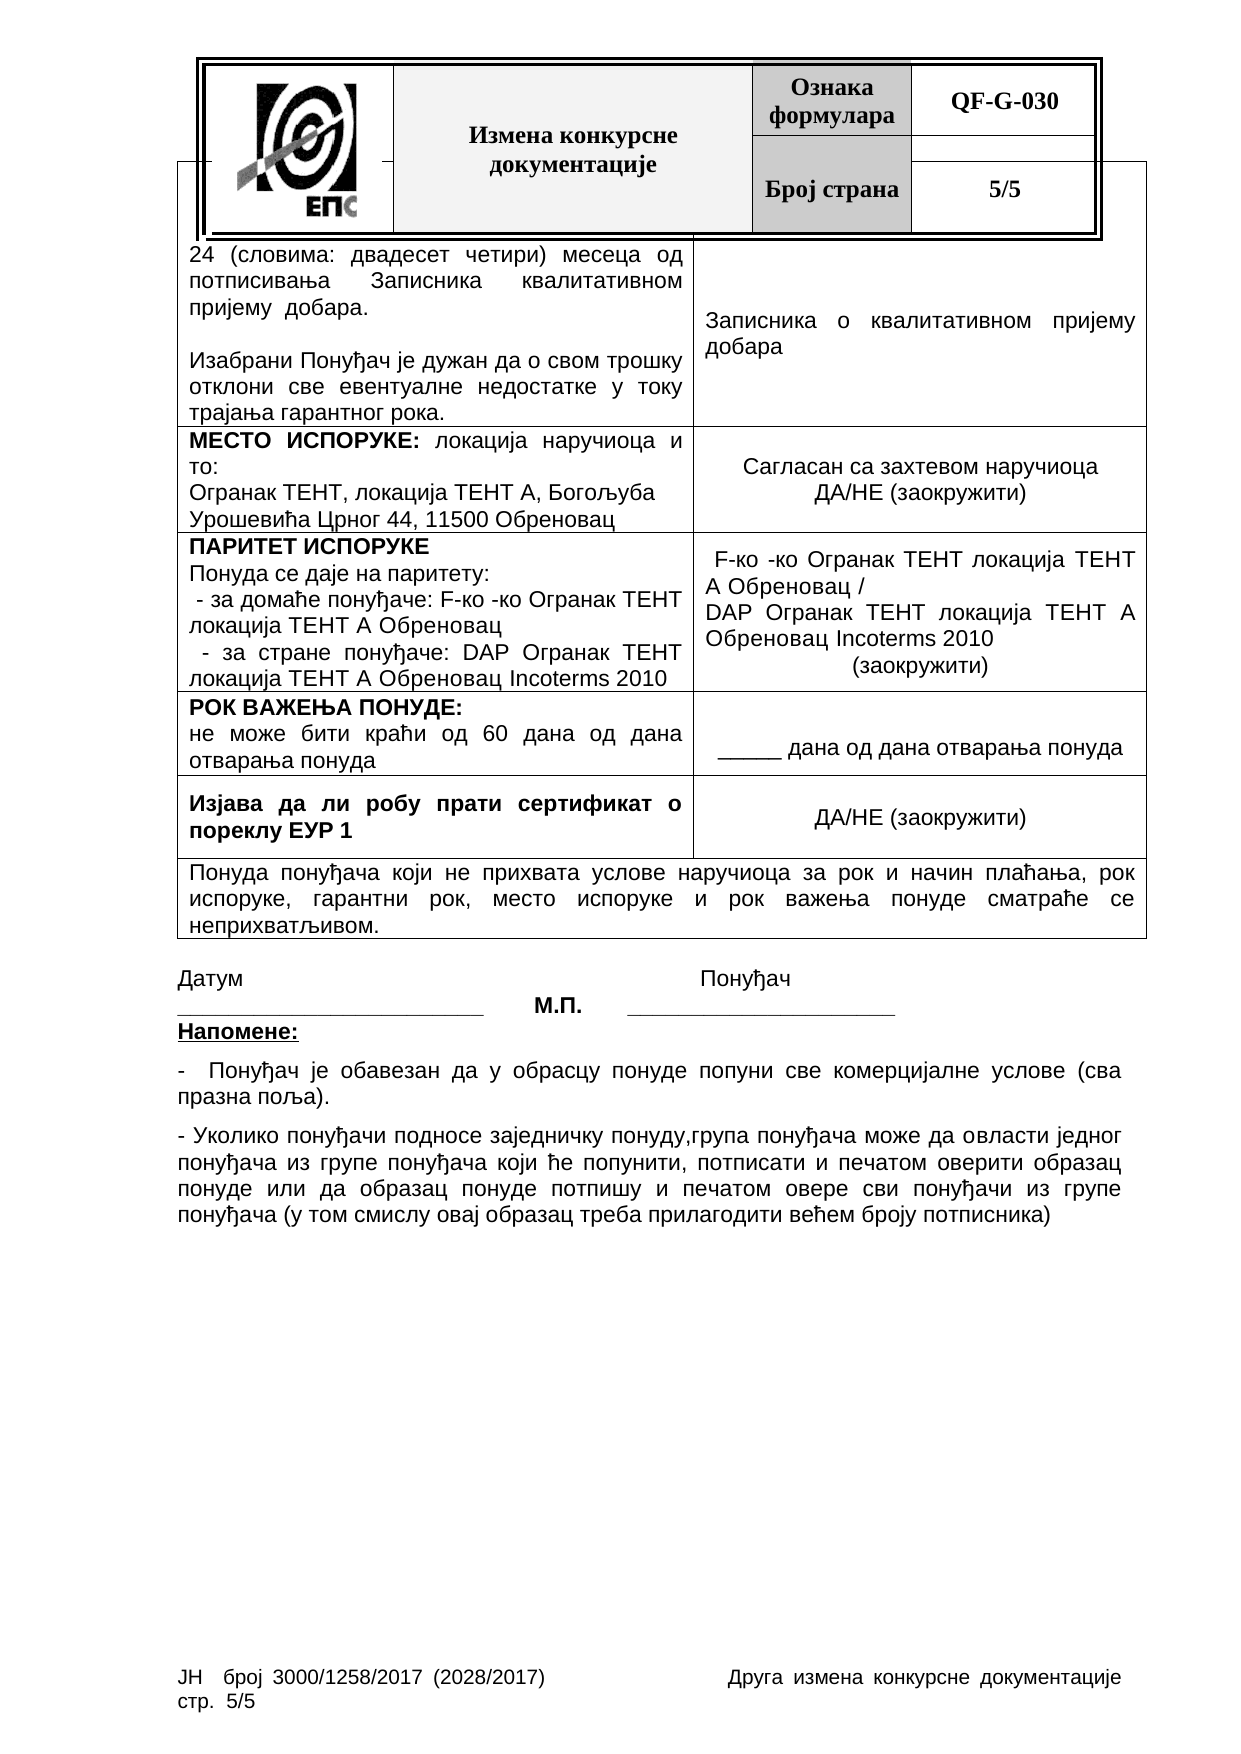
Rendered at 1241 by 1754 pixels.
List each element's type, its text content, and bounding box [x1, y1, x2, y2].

text Напомене: [177, 1018, 1122, 1044]
table_cell F-ко -ко Огранак ТЕНТ локација ТЕНТ А Обреновац / DAP Огранак ТЕНТ локација ТЕНТ А Обреновац Incoterms 2010 (заокружити) [694, 533, 1146, 691]
table_cell РОК ВАЖЕЊА ПОНУДЕ: не може бити краћи од 60 дана од дана отварања понуда [178, 692, 693, 774]
table_cell _____ дана од дана отварања понуда [694, 692, 1146, 774]
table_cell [694, 162, 1146, 426]
table_cell ДА/НЕ (заокружити) [694, 776, 1146, 858]
table_cell Сагласан са захтевом наручиоца ДА/НЕ (заокружити) [694, 427, 1146, 532]
table_cell МЕСТО ИСПОРУКЕ: локација наручиоца и то: Огранак ТЕНТ, локација ТЕНТ А, Богољуба Урошевића Црног 44, 11500 Обреновац [178, 427, 693, 532]
table_cell Изјава да ли робу прати сертификат о пореклу ЕУР 1 [178, 776, 693, 858]
text Датум Понуђач [177, 965, 1122, 992]
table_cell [178, 162, 693, 426]
text - Уколико понуђачи подносе заједничку понуду,група понуђача може да овласти једног понуђача из групе понуђача који ће попунити, потписати и печатом оверити образац понуде или да образац понуде потпишу и печатом овере сви понуђачи из групе понуђача (у том смислу овај образац треба прилагодити већем броју потписника) [177, 1122, 1122, 1228]
table_cell Понуда понуђача који не прихвата услове наручиоца за рок и начин плаћања, рок испоруке, гарантни рок, место испоруке и рок важења понуде сматраће се неприхватљивом. [178, 859, 1146, 938]
text ________________________ М.П. _____________________ [177, 992, 1122, 1018]
text - Понуђач је обавезан да у обрасцу понуде попуни све комерцијалне услове (сва празна поља). [177, 1057, 1122, 1110]
table_cell ПАРИТЕТ ИСПОРУКЕ Понуда се даје на паритету: - за домаће понуђаче: F-ко -ко Огранак ТЕНТ локација ТЕНТ А Обреновац - за стране понуђаче: DAP Огранак ТЕНТ локација ТЕНТ А Обреновац Incoterms 2010 [178, 533, 693, 691]
